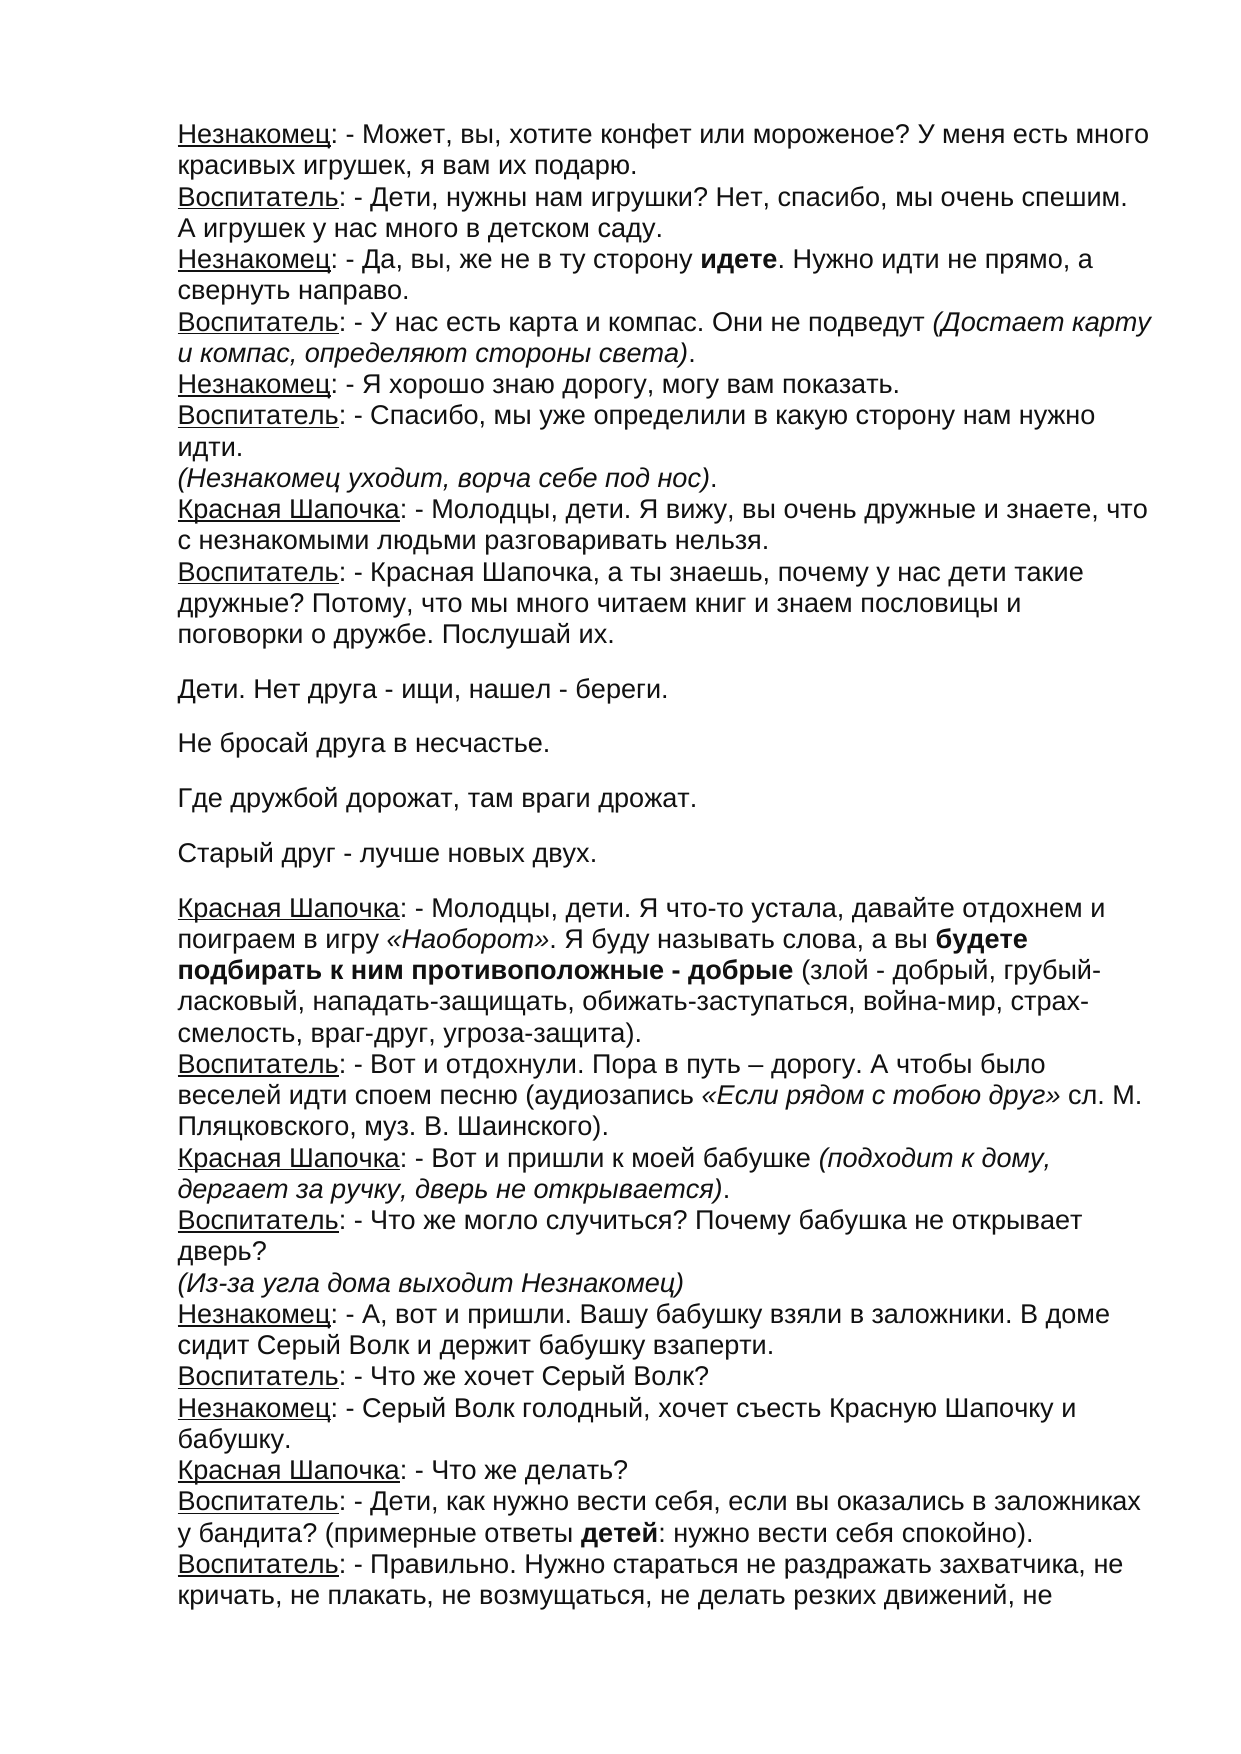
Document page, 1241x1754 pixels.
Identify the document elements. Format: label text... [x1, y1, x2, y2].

text Красная Шапочка: - Что же делать? [177, 1454, 1152, 1485]
text Воспитатель: - Дети, нужны нам игрушки? Нет, спасибо, мы очень спешим. А игрушек у нас много в детском саду. [177, 181, 1152, 243]
text Красная Шапочка: - Молодцы, дети. Я вижу, вы очень дружные и знаете, что с незнакомыми людьми разговаривать нельзя. [177, 493, 1152, 556]
text Незнакомец: - А, вот и пришли. Вашу бабушку взяли в заложники. В доме сидит Серый Волк и держит бабушку взаперти. [177, 1298, 1152, 1360]
text Воспитатель: - Вот и отдохнули. Пора в путь – дорогу. А чтобы было веселей идти споем песню (аудиозапись «Если рядом с тобою друг» сл. М. Пляцковского, муз. В. Шаинского). [177, 1048, 1152, 1142]
text Воспитатель: - Спасибо, мы уже определили в какую сторону нам нужно идти. [177, 399, 1152, 462]
text Воспитатель: - Дети, как нужно вести себя, если вы оказались в заложниках у бандита? (примерные ответы детей: нужно вести себя спокойно). [177, 1485, 1152, 1548]
text Красная Шапочка: - Молодцы, дети. Я что-то устала, давайте отдохнем и поиграем в игру «Наоборот». Я буду называть слова, а вы будете подбирать к ним противоположные - добрые (злой - добрый, грубый-ласковый, нападать-защищать, обижать-заступаться, война-мир, страх-смелость, враг-друг, угроза-защита). [177, 892, 1152, 1048]
text Воспитатель: - Что же хочет Серый Волк? [177, 1360, 1152, 1392]
text (Из-за угла дома выходит Незнакомец) [177, 1267, 1152, 1298]
text Не бросай друга в несчастье. [177, 727, 1152, 759]
text Незнакомец: - Я хорошо знаю дорогу, могу вам показать. [177, 368, 1152, 399]
text Дети. Нет друга - ищи, нашел - береги. [177, 673, 1152, 704]
text Незнакомец: - Может, вы, хотите конфет или мороженое? У меня есть много красивых игрушек, я вам их подарю. [177, 118, 1152, 181]
text Воспитатель: - Что же могло случиться? Почему бабушка не открывает дверь? [177, 1204, 1152, 1267]
text (Незнакомец уходит, ворча себе под нос). [177, 462, 1152, 493]
text Незнакомец: - Да, вы, же не в ту сторону идете. Нужно идти не прямо, а свернуть направо. [177, 243, 1152, 306]
text Незнакомец: - Серый Волк голодный, хочет съесть Красную Шапочку и бабушку. [177, 1392, 1152, 1454]
text Воспитатель: - У нас есть карта и компас. Они не подведут (Достает карту и компас, определяют стороны света). [177, 306, 1152, 368]
text Воспитатель: - Красная Шапочка, а ты знаешь, почему у нас дети такие дружные? Потому, что мы много читаем книг и знаем пословицы и поговорки о дружбе. Послушай их. [177, 556, 1152, 649]
text Старый друг - лучше новых двух. [177, 837, 1152, 868]
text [177, 1548, 1152, 1610]
text Где дружбой дорожат, там враги дрожат. [177, 782, 1152, 813]
text Красная Шапочка: - Вот и пришли к моей бабушке (подходит к дому, дергает за ручку, дверь не открывается). [177, 1142, 1152, 1204]
